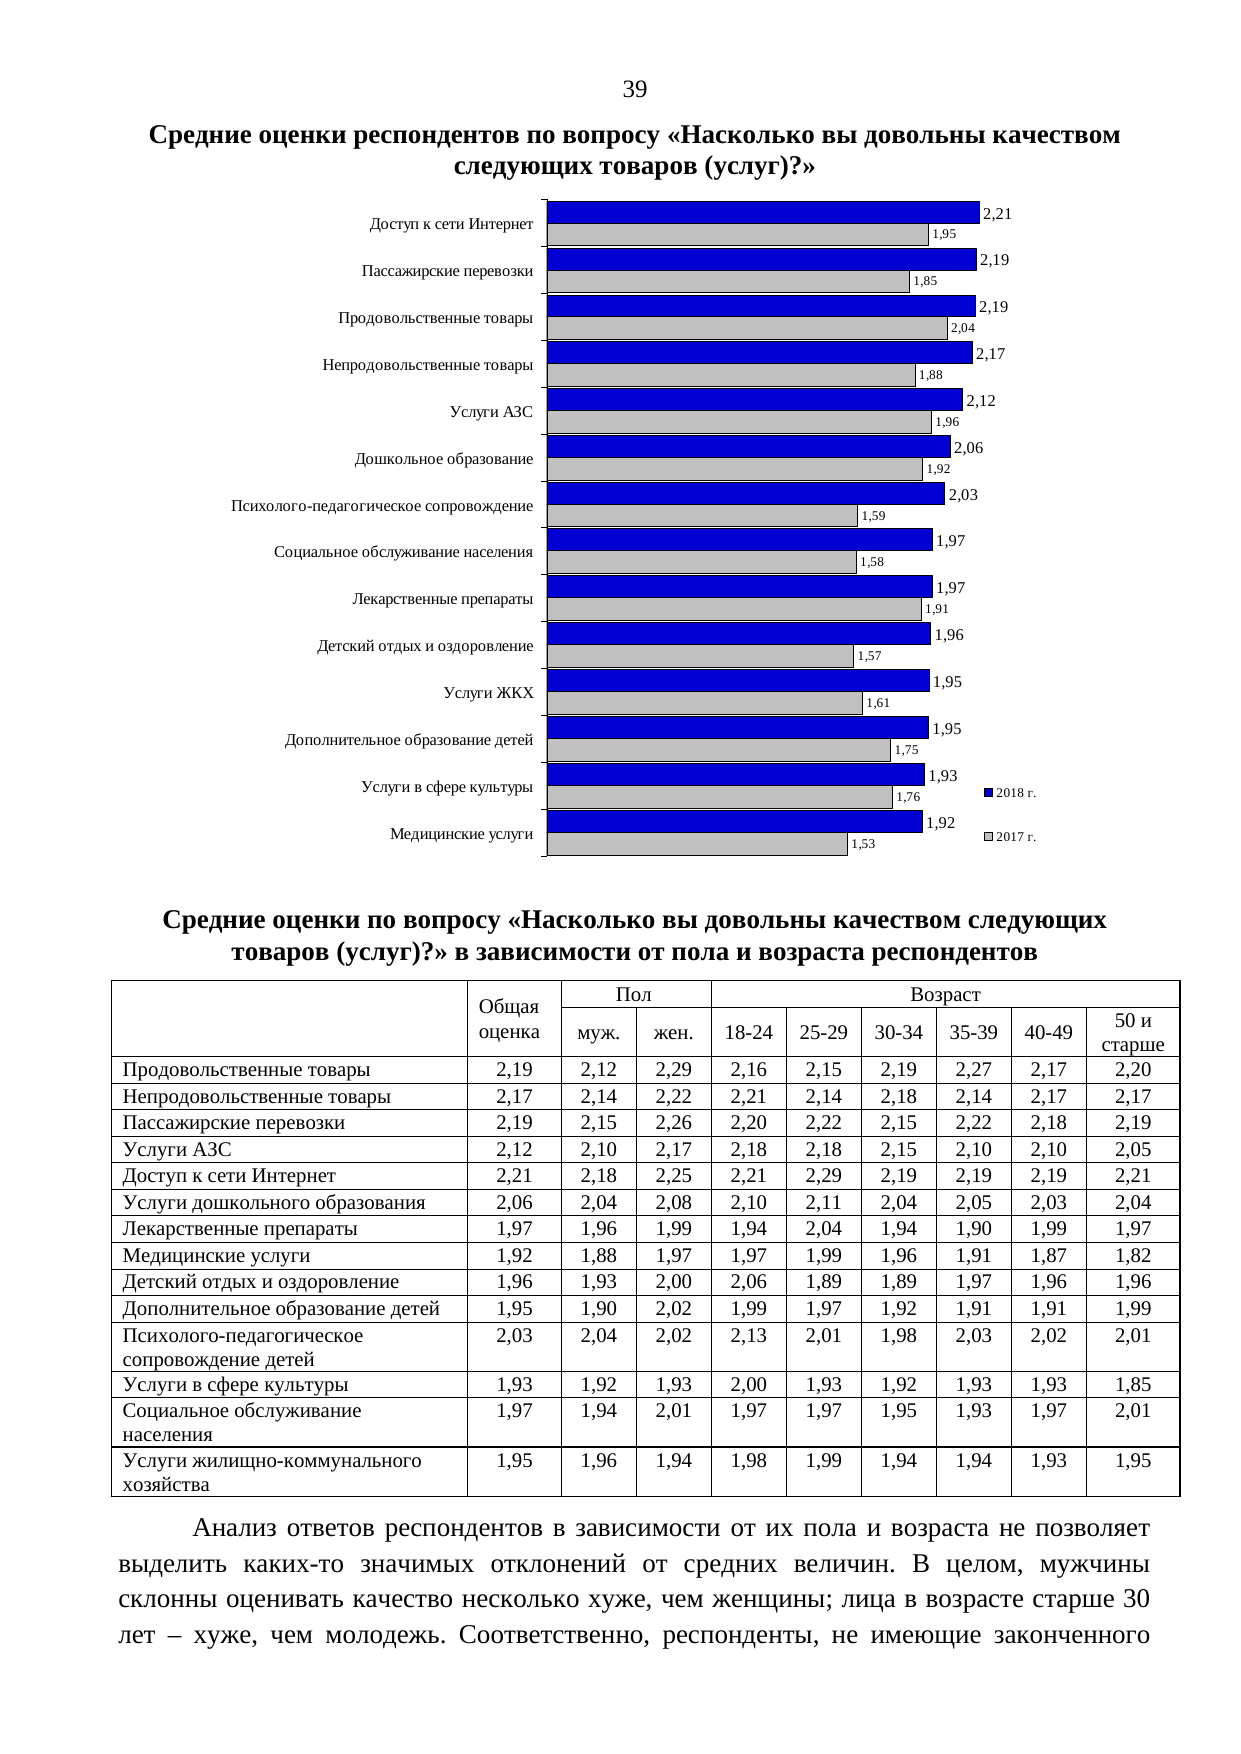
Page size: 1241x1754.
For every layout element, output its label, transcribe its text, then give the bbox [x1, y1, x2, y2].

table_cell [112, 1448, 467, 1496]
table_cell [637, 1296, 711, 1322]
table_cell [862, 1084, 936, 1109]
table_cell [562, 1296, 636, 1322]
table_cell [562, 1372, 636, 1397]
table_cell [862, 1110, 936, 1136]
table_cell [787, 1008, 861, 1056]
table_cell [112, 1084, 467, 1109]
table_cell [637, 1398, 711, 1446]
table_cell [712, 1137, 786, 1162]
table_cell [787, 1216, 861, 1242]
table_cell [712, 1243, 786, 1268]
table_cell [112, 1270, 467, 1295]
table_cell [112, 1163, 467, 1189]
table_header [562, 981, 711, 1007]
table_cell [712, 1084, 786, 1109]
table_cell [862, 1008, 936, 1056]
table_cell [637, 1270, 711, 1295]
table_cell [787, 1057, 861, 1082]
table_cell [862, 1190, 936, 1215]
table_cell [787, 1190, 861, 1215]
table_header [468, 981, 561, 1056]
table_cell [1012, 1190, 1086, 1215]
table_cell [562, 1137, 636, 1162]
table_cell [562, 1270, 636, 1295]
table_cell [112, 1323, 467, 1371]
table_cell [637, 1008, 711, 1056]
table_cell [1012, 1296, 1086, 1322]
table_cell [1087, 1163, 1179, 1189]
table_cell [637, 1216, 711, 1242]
text Средние оценки по вопросу «Насколько вы довольны качеством следующих товаров (услуг)?» в зависимости от пола и возраста респондентов [118, 903, 1152, 966]
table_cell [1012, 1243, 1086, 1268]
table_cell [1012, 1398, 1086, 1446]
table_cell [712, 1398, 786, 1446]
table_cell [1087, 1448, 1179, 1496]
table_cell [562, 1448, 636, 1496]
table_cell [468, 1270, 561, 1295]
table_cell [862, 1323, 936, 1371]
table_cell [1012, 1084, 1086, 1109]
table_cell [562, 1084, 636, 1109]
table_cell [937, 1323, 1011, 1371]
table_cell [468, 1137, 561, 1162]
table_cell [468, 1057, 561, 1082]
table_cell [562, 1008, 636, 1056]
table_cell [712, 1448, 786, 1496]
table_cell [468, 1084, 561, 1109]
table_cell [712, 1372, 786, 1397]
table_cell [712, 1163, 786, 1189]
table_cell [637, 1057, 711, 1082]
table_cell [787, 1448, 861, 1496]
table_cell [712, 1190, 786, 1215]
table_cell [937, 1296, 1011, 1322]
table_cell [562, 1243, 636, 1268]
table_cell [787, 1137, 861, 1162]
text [118, 1511, 1152, 1649]
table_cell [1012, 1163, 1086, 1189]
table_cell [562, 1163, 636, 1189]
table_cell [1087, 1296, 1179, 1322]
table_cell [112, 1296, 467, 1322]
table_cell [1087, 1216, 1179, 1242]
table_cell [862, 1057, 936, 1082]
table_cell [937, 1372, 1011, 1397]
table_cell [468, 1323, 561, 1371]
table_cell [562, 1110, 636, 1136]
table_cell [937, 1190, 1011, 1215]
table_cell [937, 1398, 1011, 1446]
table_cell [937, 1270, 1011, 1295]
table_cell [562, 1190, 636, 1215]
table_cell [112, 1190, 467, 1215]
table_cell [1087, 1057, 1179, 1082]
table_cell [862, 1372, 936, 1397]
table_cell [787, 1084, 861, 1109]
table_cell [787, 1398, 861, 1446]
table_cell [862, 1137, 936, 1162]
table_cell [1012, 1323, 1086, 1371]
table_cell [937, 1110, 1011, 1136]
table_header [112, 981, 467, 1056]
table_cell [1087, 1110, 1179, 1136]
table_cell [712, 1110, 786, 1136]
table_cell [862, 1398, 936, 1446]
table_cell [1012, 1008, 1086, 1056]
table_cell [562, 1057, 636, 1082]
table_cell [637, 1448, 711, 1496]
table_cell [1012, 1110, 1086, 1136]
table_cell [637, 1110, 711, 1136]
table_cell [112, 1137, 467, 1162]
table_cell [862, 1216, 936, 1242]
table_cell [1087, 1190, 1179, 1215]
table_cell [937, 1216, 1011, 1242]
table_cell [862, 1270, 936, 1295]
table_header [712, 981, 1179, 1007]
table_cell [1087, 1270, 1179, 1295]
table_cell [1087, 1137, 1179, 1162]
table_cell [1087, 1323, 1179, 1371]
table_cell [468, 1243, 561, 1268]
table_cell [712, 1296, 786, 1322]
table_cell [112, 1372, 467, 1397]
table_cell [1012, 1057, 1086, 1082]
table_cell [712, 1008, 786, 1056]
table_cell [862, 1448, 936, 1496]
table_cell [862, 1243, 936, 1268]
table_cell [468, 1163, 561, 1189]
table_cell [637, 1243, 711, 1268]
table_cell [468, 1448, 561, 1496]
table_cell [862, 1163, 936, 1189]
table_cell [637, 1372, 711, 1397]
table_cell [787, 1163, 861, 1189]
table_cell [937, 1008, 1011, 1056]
text Средние оценки респондентов по вопросу «Насколько вы довольны качеством следующих товаров (услуг)?» [118, 118, 1152, 180]
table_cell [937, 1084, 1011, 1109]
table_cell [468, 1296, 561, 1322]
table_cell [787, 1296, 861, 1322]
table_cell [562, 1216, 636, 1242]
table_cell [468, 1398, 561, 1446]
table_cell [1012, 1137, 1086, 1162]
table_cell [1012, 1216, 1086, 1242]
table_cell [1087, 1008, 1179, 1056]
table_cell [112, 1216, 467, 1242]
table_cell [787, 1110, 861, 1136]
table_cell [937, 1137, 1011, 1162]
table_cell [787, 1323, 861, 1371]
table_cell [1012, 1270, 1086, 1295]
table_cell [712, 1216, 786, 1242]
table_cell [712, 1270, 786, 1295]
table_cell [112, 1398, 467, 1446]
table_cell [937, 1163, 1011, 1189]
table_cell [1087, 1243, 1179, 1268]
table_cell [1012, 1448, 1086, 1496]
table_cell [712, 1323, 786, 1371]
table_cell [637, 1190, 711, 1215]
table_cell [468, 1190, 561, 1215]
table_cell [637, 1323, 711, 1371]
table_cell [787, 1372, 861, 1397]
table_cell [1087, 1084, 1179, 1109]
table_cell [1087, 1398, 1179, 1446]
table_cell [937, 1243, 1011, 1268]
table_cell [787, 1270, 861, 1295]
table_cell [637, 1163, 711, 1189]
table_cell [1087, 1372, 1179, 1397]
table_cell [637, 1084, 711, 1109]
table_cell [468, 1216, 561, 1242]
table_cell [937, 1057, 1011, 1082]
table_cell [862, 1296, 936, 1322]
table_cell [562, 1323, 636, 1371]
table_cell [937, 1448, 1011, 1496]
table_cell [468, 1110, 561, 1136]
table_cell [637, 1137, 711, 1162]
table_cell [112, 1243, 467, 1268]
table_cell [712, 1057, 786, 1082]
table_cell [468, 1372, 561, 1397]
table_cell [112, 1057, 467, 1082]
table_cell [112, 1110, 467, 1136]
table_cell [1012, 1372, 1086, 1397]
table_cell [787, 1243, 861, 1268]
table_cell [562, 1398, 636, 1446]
